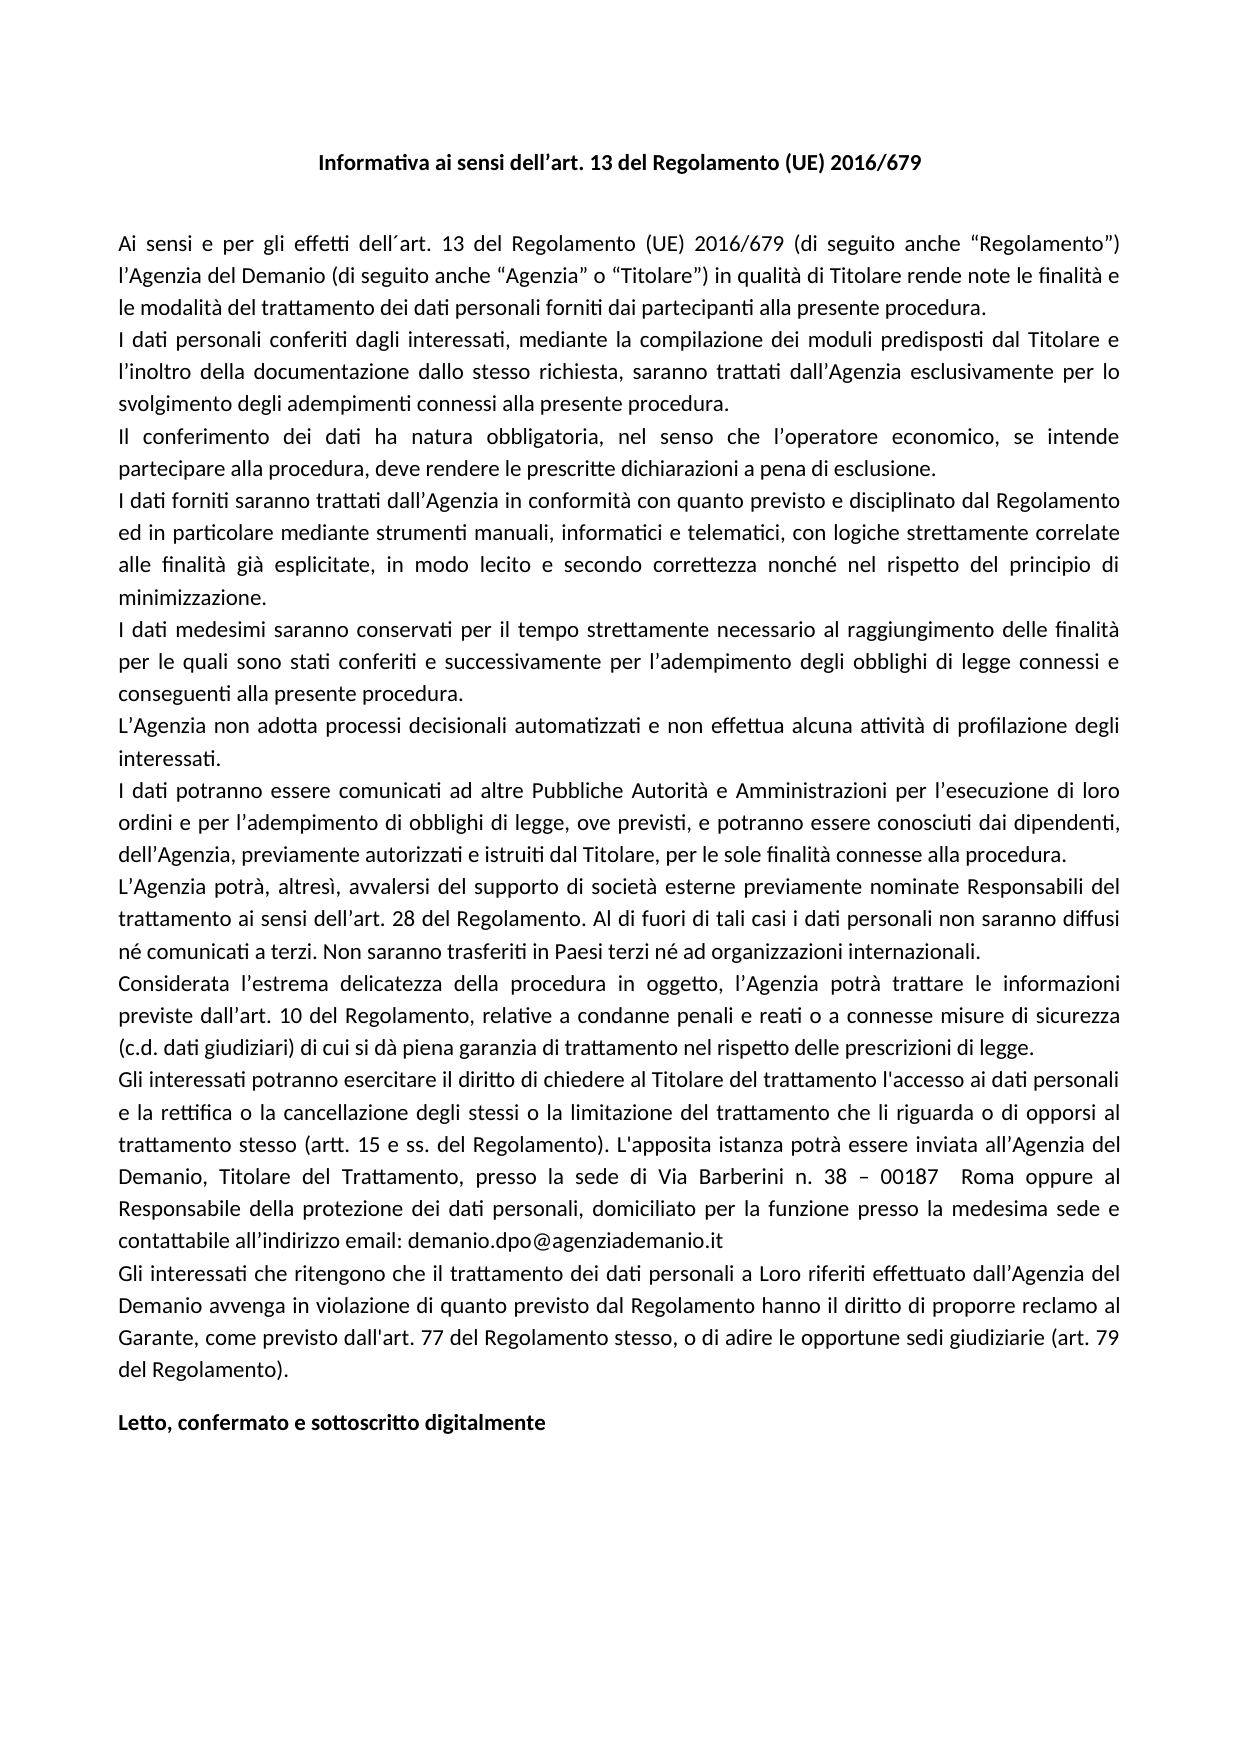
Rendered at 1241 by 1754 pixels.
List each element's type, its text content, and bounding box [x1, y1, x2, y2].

text Letto, confermato e sottoscritto digitalmente [118, 1408, 1122, 1436]
text Gli interessati potranno esercitare il diritto di chiedere al Titolare del trattamento l'accesso ai dati personali e la rettifica o la cancellazione degli stessi o la limitazione del trattamento che li riguarda o di opporsi al trattamento stesso (artt. 15 e ss. del Regolamento). L'apposita istanza potrà essere inviata all’Agenzia del Demanio, Titolare del Trattamento, presso la sede di Via Barberini n. 38 – 00187 Roma oppure al Responsabile della protezione dei dati personali, domiciliato per la funzione presso la medesima sede e contattabile all’indirizzo email: demanio.dpo@agenziademanio.it [118, 1066, 1122, 1254]
text L’Agenzia potrà, altresì, avvalersi del supporto di società esterne previamente nominate Responsabili del trattamento ai sensi dell’art. 28 del Regolamento. Al di fuori di tali casi i dati personali non saranno diffusi né comunicati a terzi. Non saranno trasferiti in Paesi terzi né ad organizzazioni internazionali. [118, 872, 1122, 965]
text I dati personali conferiti dagli interessati, mediante la compilazione dei moduli predisposti dal Titolare e l’inoltro della documentazione dallo stesso richiesta, saranno trattati dall’Agenzia esclusivamente per lo svolgimento degli adempimenti connessi alla presente procedura. [118, 325, 1122, 418]
text I dati medesimi saranno conservati per il tempo strettamente necessario al raggiungimento delle finalità per le quali sono stati conferiti e successivamente per l’adempimento degli obblighi di legge connessi e conseguenti alla presente procedura. [118, 615, 1122, 707]
text Informativa ai sensi dell’art. 13 del Regolamento (UE) 2016/679 [118, 148, 1122, 176]
text Considerata l’estrema delicatezza della procedura in oggetto, l’Agenzia potrà trattare le informazioni previste dall’art. 10 del Regolamento, relative a condanne penali e reati o a connesse misure di sicurezza (c.d. dati giudiziari) di cui si dà piena garanzia di trattamento nel rispetto delle prescrizioni di legge. [118, 969, 1122, 1061]
text Gli interessati che ritengono che il trattamento dei dati personali a Loro riferiti effettuato dall’Agenzia del Demanio avvenga in violazione di quanto previsto dal Regolamento hanno il diritto di proporre reclamo al Garante, come previsto dall'art. 77 del Regolamento stesso, o di adire le opportune sedi giudiziarie (art. 79 del Regolamento). [118, 1259, 1122, 1383]
text L’Agenzia non adotta processi decisionali automatizzati e non effettua alcuna attività di profilazione degli interessati. [118, 711, 1122, 772]
text I dati potranno essere comunicati ad altre Pubbliche Autorità e Amministrazioni per l’esecuzione di loro ordini e per l’adempimento di obblighi di legge, ove previsti, e potranno essere conosciuti dai dipendenti, dell’Agenzia, previamente autorizzati e istruiti dal Titolare, per le sole finalità connesse alla procedura. [118, 776, 1122, 868]
text I dati forniti saranno trattati dall’Agenzia in conformità con quanto previsto e disciplinato dal Regolamento ed in particolare mediante strumenti manuali, informatici e telematici, con logiche strettamente correlate alle finalità già esplicitate, in modo lecito e secondo correttezza nonché nel rispetto del principio di minimizzazione. [118, 486, 1122, 611]
text Ai sensi e per gli effetti dell´art. 13 del Regolamento (UE) 2016/679 (di seguito anche “Regolamento”) l’Agenzia del Demanio (di seguito anche “Agenzia” o “Titolare”) in qualità di Titolare rende note le finalità e le modalità del trattamento dei dati personali forniti dai partecipanti alla presente procedura. [118, 229, 1122, 321]
text Il conferimento dei dati ha natura obbligatoria, nel senso che l’operatore economico, se intende partecipare alla procedura, deve rendere le prescritte dichiarazioni a pena di esclusione. [118, 422, 1122, 482]
